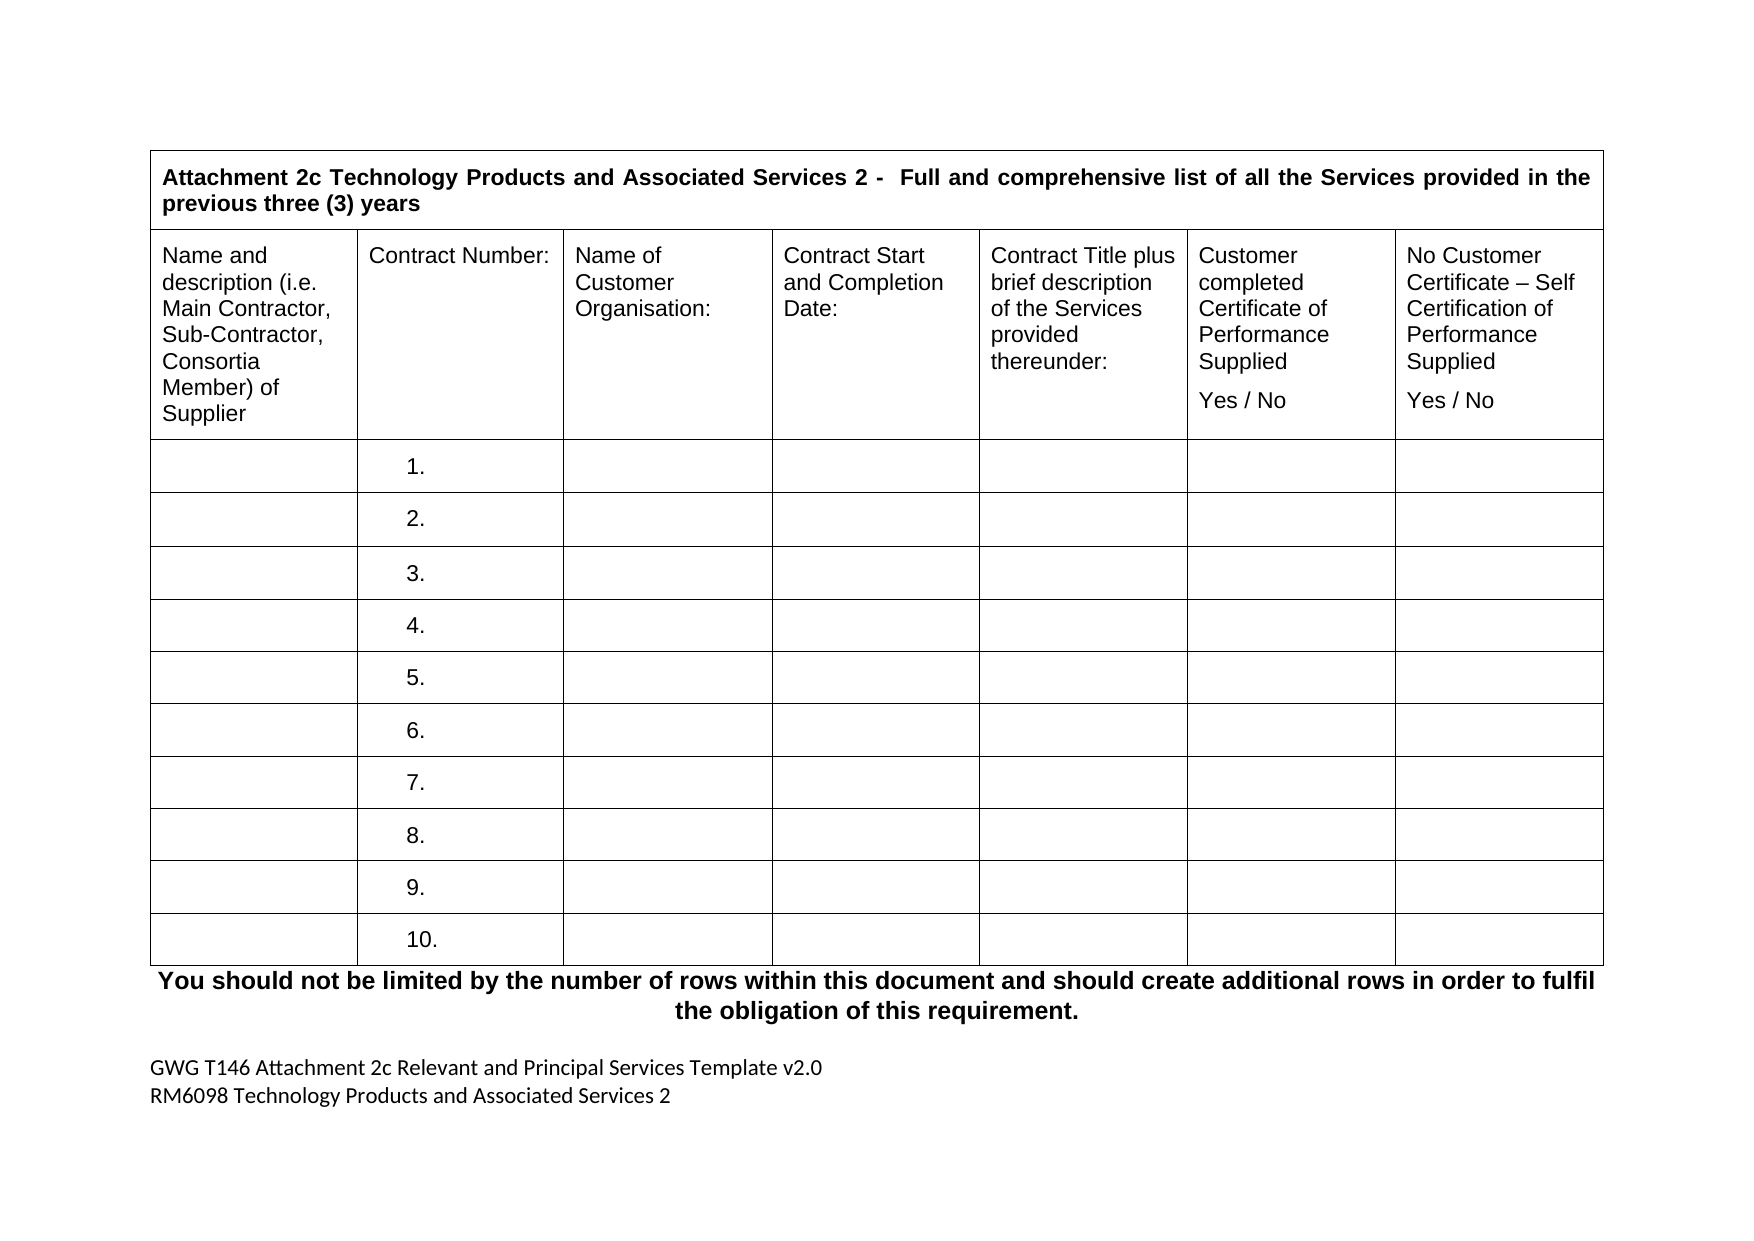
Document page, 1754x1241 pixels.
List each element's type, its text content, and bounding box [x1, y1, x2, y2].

table_cell [1188, 757, 1395, 808]
table_cell [1188, 704, 1395, 756]
table_cell [564, 914, 772, 965]
table_cell [151, 547, 357, 598]
table_cell [980, 757, 1187, 808]
table_cell [980, 809, 1187, 860]
table_cell [564, 600, 772, 651]
table_cell [980, 861, 1187, 913]
table_cell [151, 914, 357, 965]
table_cell [773, 493, 979, 546]
table_cell [358, 861, 563, 913]
table_cell [773, 440, 979, 492]
table_cell [564, 757, 772, 808]
table_cell [1188, 809, 1395, 860]
table_cell [773, 704, 979, 756]
table_cell [1396, 493, 1603, 546]
table_cell [773, 861, 979, 913]
table_cell [358, 547, 563, 598]
table_cell [1396, 704, 1603, 756]
table_cell [773, 809, 979, 860]
table_cell [564, 704, 772, 756]
table_cell [564, 493, 772, 546]
table_cell [1188, 440, 1395, 492]
table_cell [151, 493, 357, 546]
table_cell [1396, 600, 1603, 651]
table_cell [1396, 809, 1603, 860]
table_cell [358, 704, 563, 756]
table_cell [358, 652, 563, 703]
table_cell [151, 600, 357, 651]
table_cell [1188, 914, 1395, 965]
table_cell [1188, 600, 1395, 651]
table_cell [773, 547, 979, 598]
table_cell [358, 493, 563, 546]
table_cell [1396, 861, 1603, 913]
table_cell Contract Title plus brief description of the Services provided thereunder: [980, 230, 1187, 439]
table_cell [980, 704, 1187, 756]
table_cell [151, 704, 357, 756]
table_cell [980, 652, 1187, 703]
table_cell [1188, 547, 1395, 598]
table_cell Contract Number: [358, 230, 563, 439]
table_cell [1396, 652, 1603, 703]
table_cell [1396, 914, 1603, 965]
table_cell [1396, 547, 1603, 598]
table_cell [564, 440, 772, 492]
table_cell [151, 652, 357, 703]
table_cell [151, 440, 357, 492]
table_cell [358, 809, 563, 860]
table_cell [980, 440, 1187, 492]
table_cell [151, 809, 357, 860]
table_cell [980, 547, 1187, 598]
table_cell [151, 757, 357, 808]
table_cell [358, 914, 563, 965]
table_cell [980, 914, 1187, 965]
table_cell [151, 861, 357, 913]
table_cell Contract Start and Completion Date: [773, 230, 979, 439]
table_cell [564, 547, 772, 598]
table_cell Customer completed Certificate of Performance Supplied Yes / No [1188, 230, 1395, 439]
table_cell [980, 493, 1187, 546]
table_cell [564, 652, 772, 703]
table_cell [773, 914, 979, 965]
table_cell No Customer Certificate – Self Certification of Performance Supplied Yes / No [1396, 230, 1603, 439]
table_cell [980, 600, 1187, 651]
table_cell [358, 440, 563, 492]
table_cell [773, 652, 979, 703]
table_cell Name of Customer Organisation: [564, 230, 772, 439]
table_cell [564, 809, 772, 860]
table_cell [358, 757, 563, 808]
table_cell [1188, 652, 1395, 703]
table_cell [1188, 861, 1395, 913]
table_cell [1396, 757, 1603, 808]
table_cell [773, 757, 979, 808]
table_header Attachment 2c Technology Products and Associated Services 2 - Full and comprehensive list of all the Services provided in the previous three (3) years [151, 151, 1603, 229]
table_cell [773, 600, 979, 651]
table_cell [1396, 440, 1603, 492]
text You should not be limited by the number of rows within this document and should create additional rows in order to fulfil the obligation of this requirement. [150, 966, 1604, 1024]
table_cell Name and description (i.e. Main Contractor, Sub-Contractor, Consortia Member) of Supplier [151, 230, 357, 439]
table_cell [564, 861, 772, 913]
table_cell [358, 600, 563, 651]
table_cell [1188, 493, 1395, 546]
